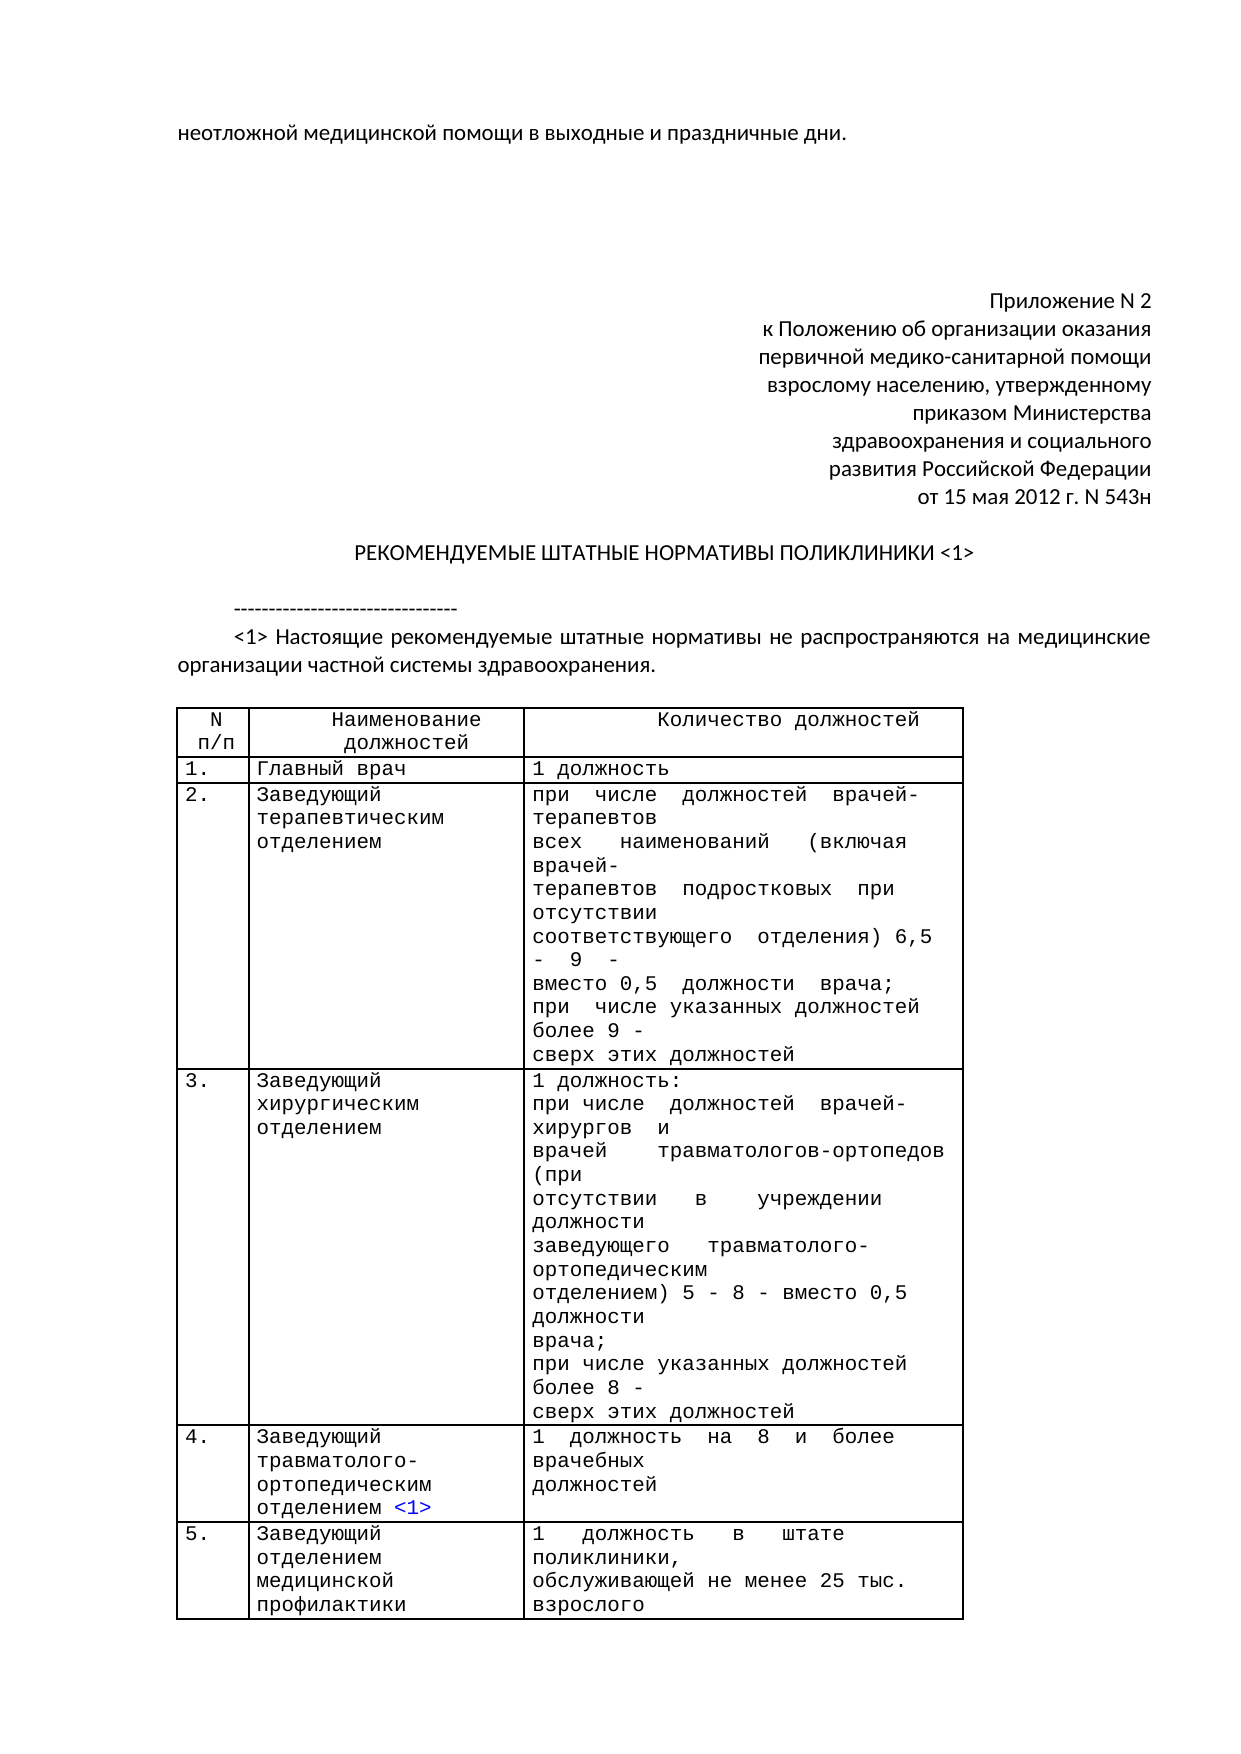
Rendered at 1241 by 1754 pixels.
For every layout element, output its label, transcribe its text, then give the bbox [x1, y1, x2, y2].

text <1> Настоящие рекомендуемые штатные нормативы не распространяются на медицинские организации частной системы здравоохранения. [177, 622, 1152, 678]
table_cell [525, 1523, 962, 1618]
table_cell 1 должность [525, 758, 962, 782]
text развития Российской Федерации [177, 454, 1152, 482]
table_cell 4. [178, 1426, 248, 1521]
table_cell Главный врач [250, 758, 523, 782]
table_header Наименование должностей [250, 709, 523, 756]
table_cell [250, 1523, 523, 1618]
table_header N п/п [178, 709, 248, 756]
table_cell при числе должностей врачей-терапевтов всех наименований (включая врачей- терапевтов подростковых при отсутствии соответствующего отделения) 6,5 - 9 - вместо 0,5 должности врача; при числе указанных должностей более 9 - сверх этих должностей [525, 784, 962, 1067]
text взрослому населению, утвержденному [177, 370, 1152, 398]
text к Положению об организации оказания [177, 314, 1152, 342]
text РЕКОМЕНДУЕМЫЕ ШТАТНЫЕ НОРМАТИВЫ ПОЛИКЛИНИКИ <1> [177, 538, 1152, 566]
text -------------------------------- [177, 594, 1152, 622]
table_cell 1 должность на 8 и более врачебных должностей [525, 1426, 962, 1521]
table_header Количество должностей [525, 709, 962, 756]
table_cell Заведующий терапевтическим отделением [250, 784, 523, 1067]
table_cell Заведующий травматолого- ортопедическим отделением <1> [250, 1426, 523, 1521]
table_cell Заведующий хирургическим отделением [250, 1070, 523, 1424]
table_cell 5. [178, 1523, 248, 1618]
table_cell 3. [178, 1070, 248, 1424]
text приказом Министерства [177, 398, 1152, 426]
text Приложение N 2 [177, 286, 1152, 314]
table_cell 1. [178, 758, 248, 782]
text первичной медико-санитарной помощи [177, 342, 1152, 370]
text здравоохранения и социального [177, 426, 1152, 454]
text от 15 мая 2012 г. N 543н [177, 482, 1152, 510]
table_cell 2. [178, 784, 248, 1067]
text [177, 118, 1152, 146]
table_cell 1 должность: при числе должностей врачей-хирургов и врачей травматологов-ортопедов (при отсутствии в учреждении должности заведующего травматолого-ортопедическим отделением) 5 - 8 - вместо 0,5 должности врача; при числе указанных должностей более 8 - сверх этих должностей [525, 1070, 962, 1424]
